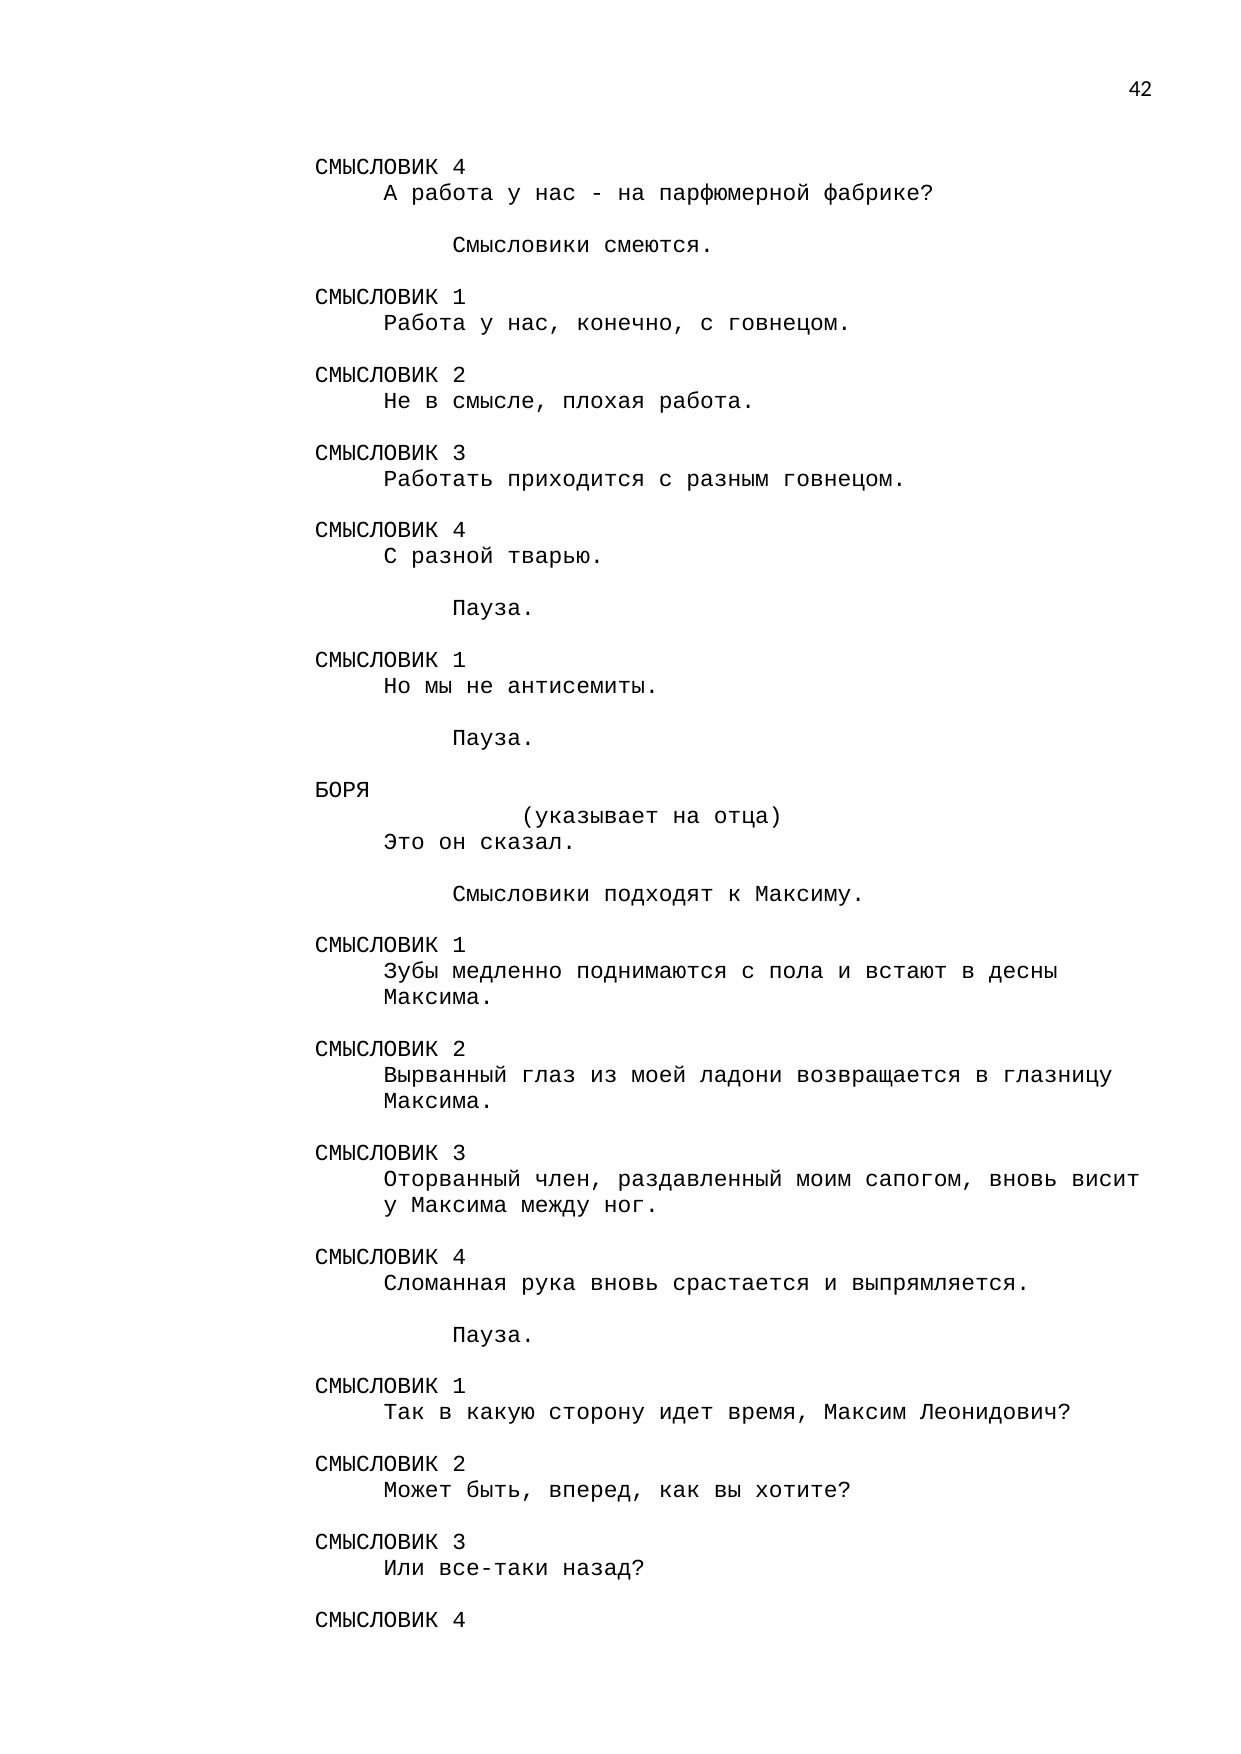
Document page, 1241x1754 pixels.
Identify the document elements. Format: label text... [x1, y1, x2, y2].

text Оторванный член, раздавленный моим сапогом, вновь висит [177, 1167, 1152, 1193]
text СМЫСЛОВИК 4 [177, 519, 1152, 545]
text Максима. [177, 986, 1152, 1012]
text Или все-таки назад? [177, 1556, 1152, 1582]
text СМЫСЛОВИК 2 [177, 1453, 1152, 1478]
text СМЫСЛОВИК 1 [177, 934, 1152, 960]
text СМЫСЛОВИК 1 [177, 648, 1152, 674]
text СМЫСЛОВИК 1 [177, 285, 1152, 311]
text Работа у нас, конечно, с говнецом. [177, 311, 1152, 337]
text (указывает на отца) [177, 804, 1152, 830]
text Может быть, вперед, как вы хотите? [177, 1478, 1152, 1504]
text Работать приходится с разным говнецом. [177, 467, 1152, 493]
text Пауза. [177, 1323, 1152, 1349]
text Смысловики подходят к Максиму. [177, 882, 1152, 908]
text Смысловики смеются. [177, 233, 1152, 259]
text А работа у нас - на парфюмерной фабрике? [177, 182, 1152, 208]
text СМЫСЛОВИК 2 [177, 1038, 1152, 1063]
text Пауза. [177, 597, 1152, 623]
text Максима. [177, 1089, 1152, 1115]
text Зубы медленно поднимаются с пола и встают в десны [177, 960, 1152, 986]
text СМЫСЛОВИК 4 [177, 1608, 1152, 1634]
text Это он сказал. [177, 830, 1152, 856]
text Пауза. [177, 726, 1152, 752]
text Не в смысле, плохая работа. [177, 389, 1152, 415]
text СМЫСЛОВИК 4 [177, 156, 1152, 182]
text СМЫСЛОВИК 4 [177, 1245, 1152, 1271]
text СМЫСЛОВИК 3 [177, 1530, 1152, 1556]
text С разной тварью. [177, 545, 1152, 571]
text у Максима между ног. [177, 1193, 1152, 1219]
text СМЫСЛОВИК 1 [177, 1375, 1152, 1401]
text СМЫСЛОВИК 2 [177, 363, 1152, 389]
text СМЫСЛОВИК 3 [177, 1141, 1152, 1167]
text Сломанная рука вновь срастается и выпрямляется. [177, 1271, 1152, 1297]
text Вырванный глаз из моей ладони возвращается в глазницу [177, 1063, 1152, 1089]
text Но мы не антисемиты. [177, 674, 1152, 700]
text СМЫСЛОВИК 3 [177, 441, 1152, 467]
text БОРЯ [177, 778, 1152, 804]
text Так в какую сторону идет время, Максим Леонидович? [177, 1401, 1152, 1427]
